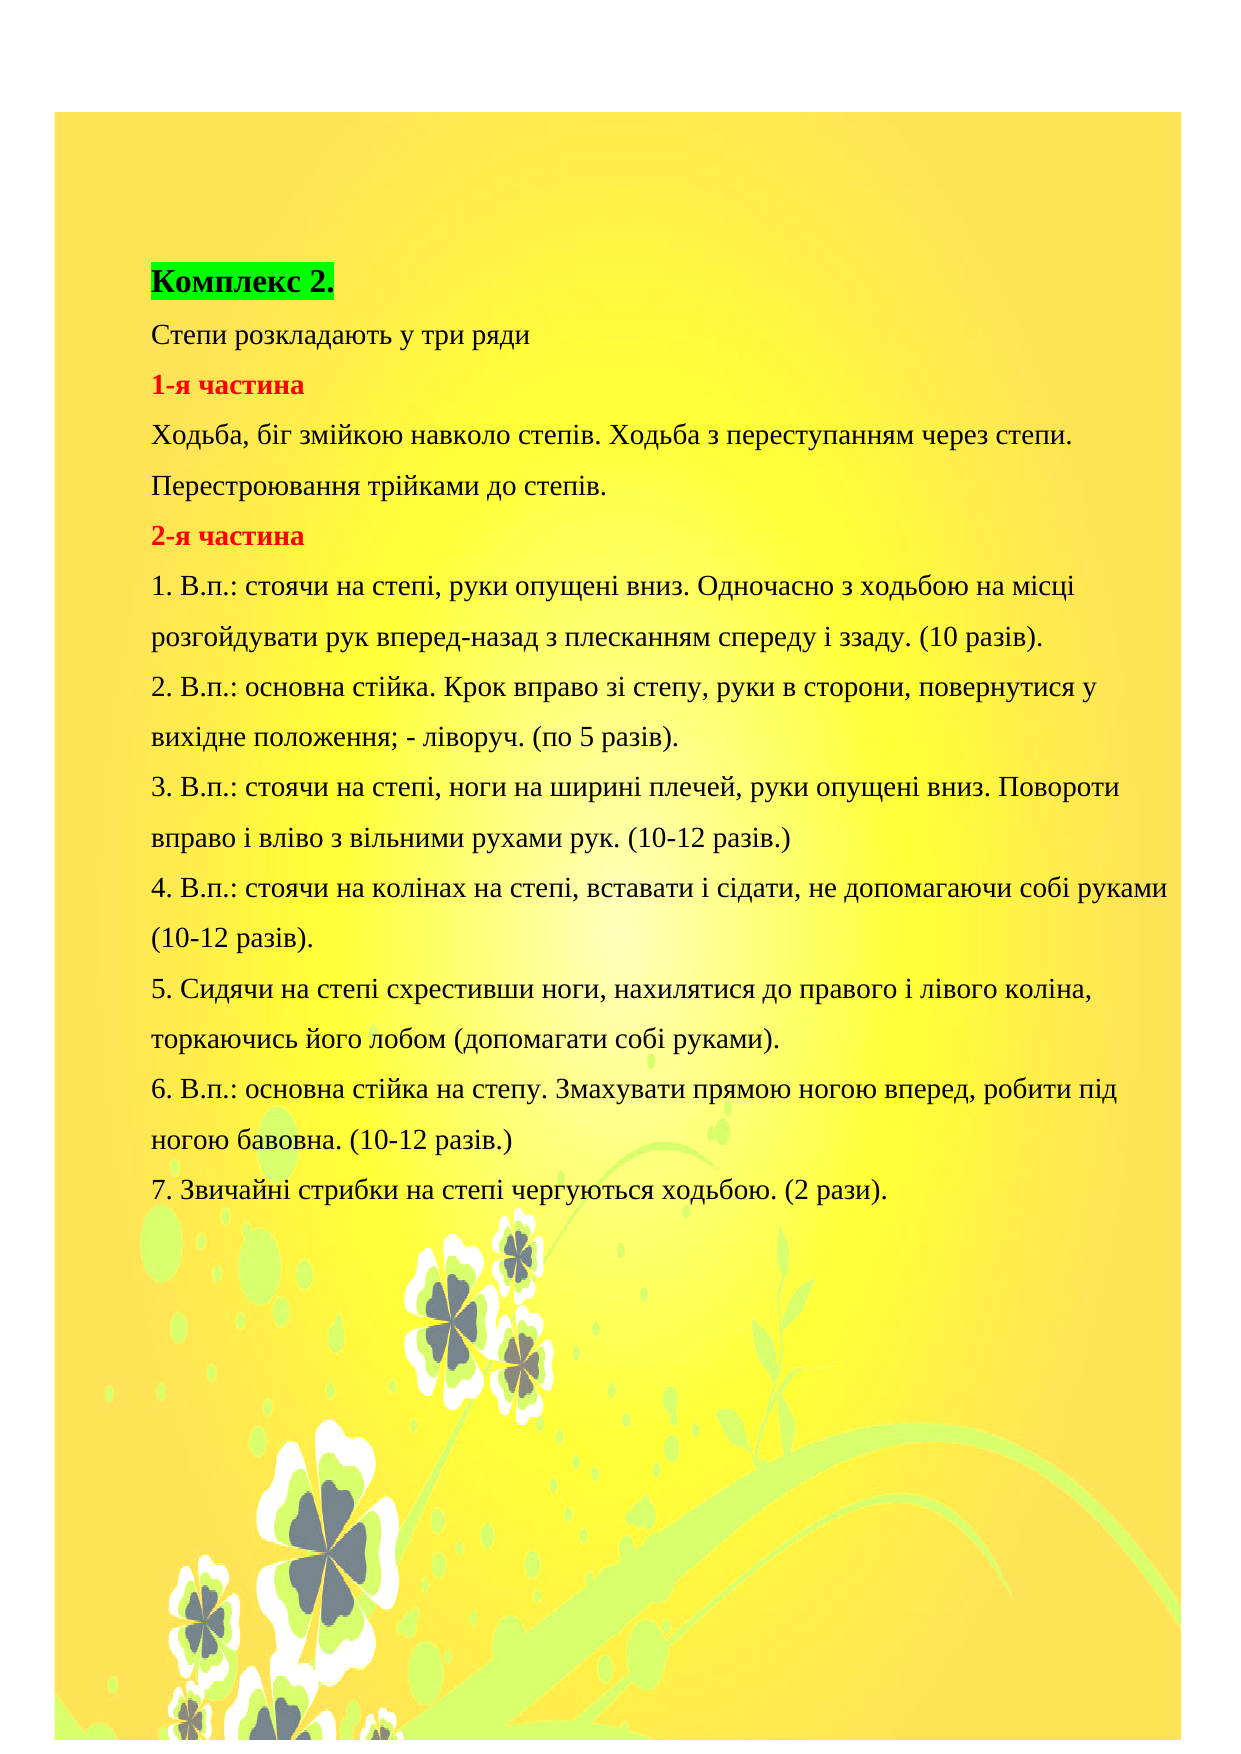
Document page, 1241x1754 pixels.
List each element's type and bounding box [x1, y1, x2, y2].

table_header [48, 15, 1184, 1739]
